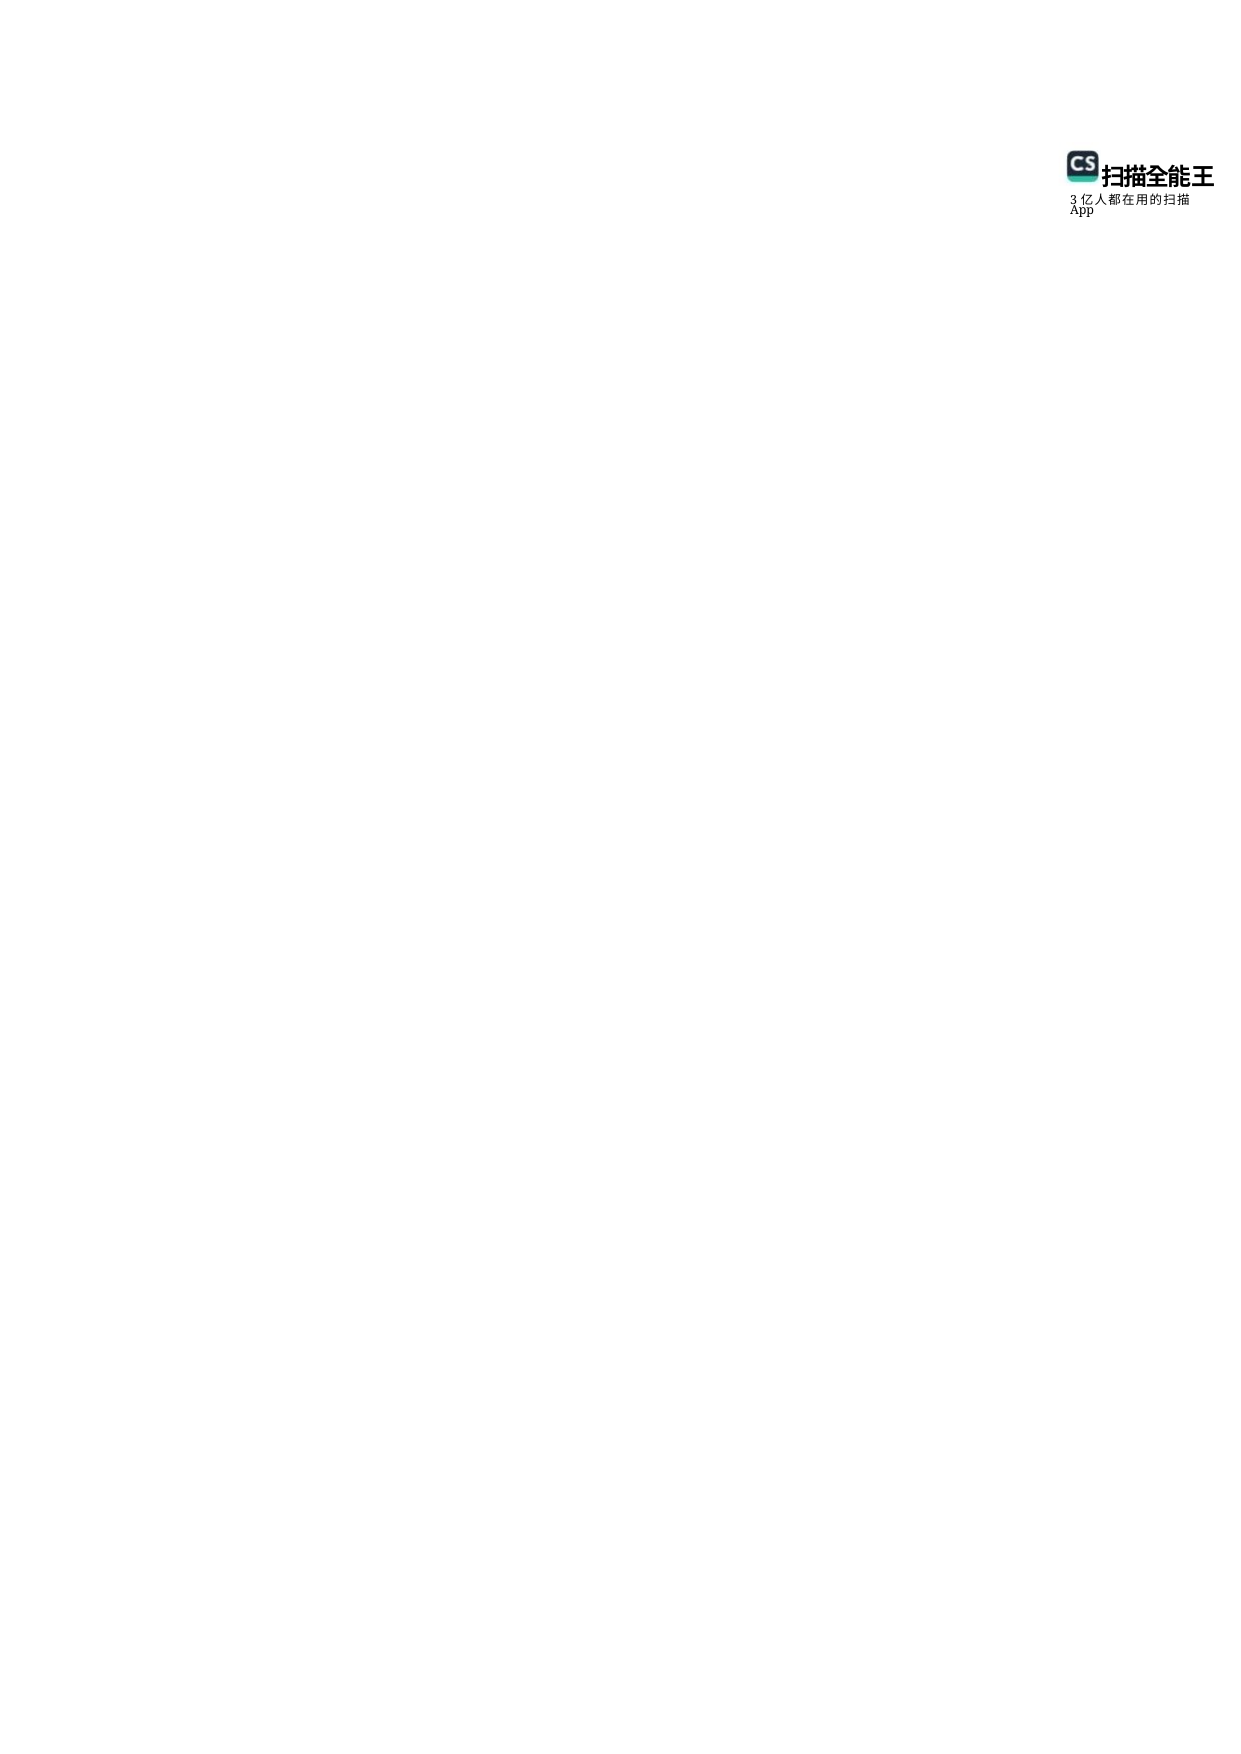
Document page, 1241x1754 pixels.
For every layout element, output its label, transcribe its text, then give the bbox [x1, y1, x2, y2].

text 3亿人都在用的扫描App [1070, 194, 1216, 218]
text 扫描全能王 [186, 143, 1216, 192]
picture [1058, 142, 1102, 186]
